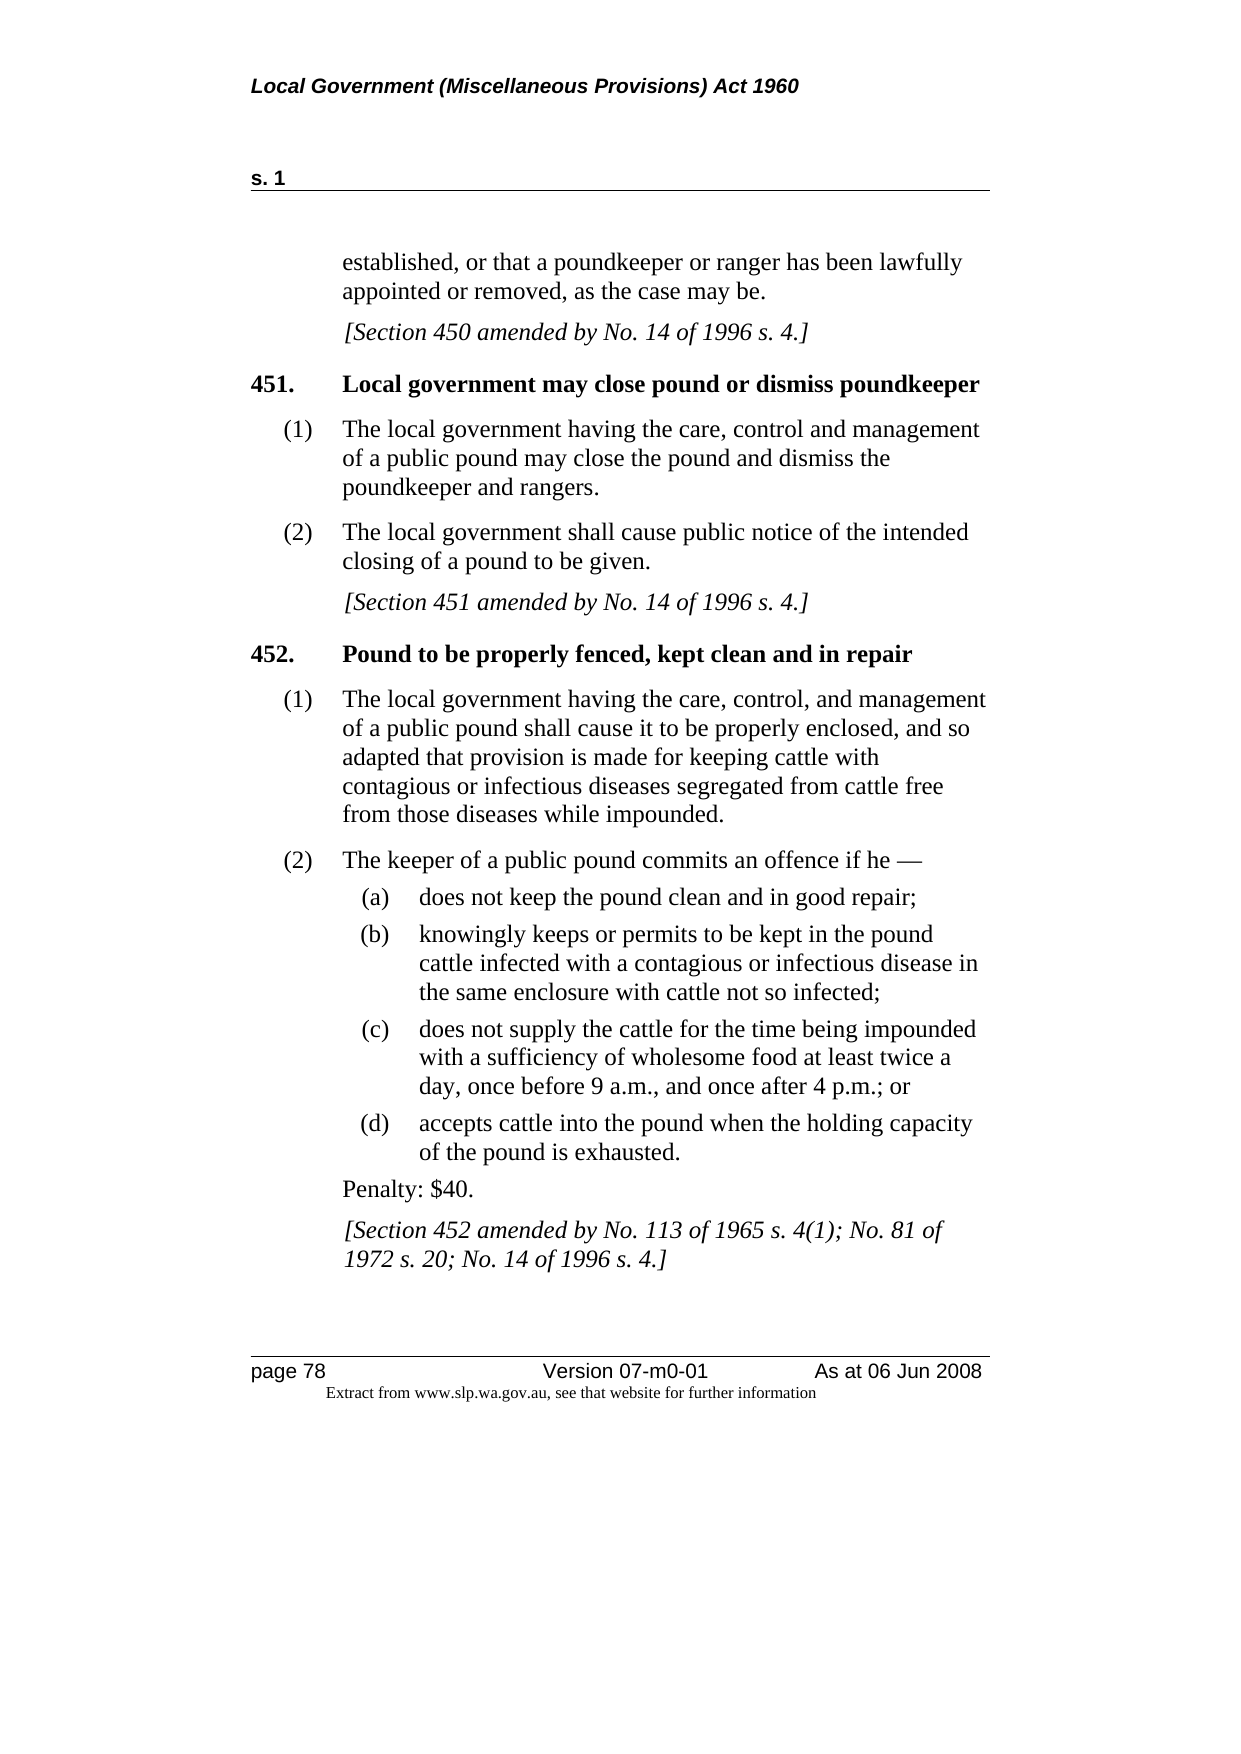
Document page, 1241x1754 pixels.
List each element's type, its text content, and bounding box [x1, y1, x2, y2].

text Penalty: $40. [251, 1174, 990, 1203]
subtitle 452. Pound to be properly fenced, kept clean and in repair [251, 639, 990, 668]
text [Section 452 amended by No. 113 of 1965 s. 4(1); No. 81 of 1972 s. 20; No. 14 of 1996 s. 4.] [251, 1215, 990, 1273]
text [Section 450 amended by No. 14 of 1996 s. 4.] [251, 317, 990, 346]
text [251, 247, 990, 305]
subtitle 451. Local government may close pound or dismiss poundkeeper [251, 369, 990, 398]
text (d) accepts cattle into the pound when the holding capacity of the pound is exhausted. [251, 1108, 990, 1166]
text (1) The local government having the care, control and management of a public pound may close the pound and dismiss the poundkeeper and rangers. [251, 414, 990, 501]
text (2) The keeper of a public pound commits an offence if he — [251, 845, 990, 874]
text (1) The local government having the care, control, and management of a public pound shall cause it to be properly enclosed, and so adapted that provision is made for keeping cattle with contagious or infectious diseases segregated from cattle free from those diseases while impounded. [251, 684, 990, 828]
text (b) knowingly keeps or permits to be kept in the pound cattle infected with a contagious or infectious disease in the same enclosure with cattle not so infected; [251, 919, 990, 1005]
text [Section 451 amended by No. 14 of 1996 s. 4.] [251, 587, 990, 616]
text (a) does not keep the pound clean and in good repair; [251, 882, 990, 911]
text (c) does not supply the cattle for the time being impounded with a sufficiency of wholesome food at least twice a day, once before 9 a.m., and once after 4 p.m.; or [251, 1014, 990, 1100]
text (2) The local government shall cause public notice of the intended closing of a pound to be given. [251, 517, 990, 575]
